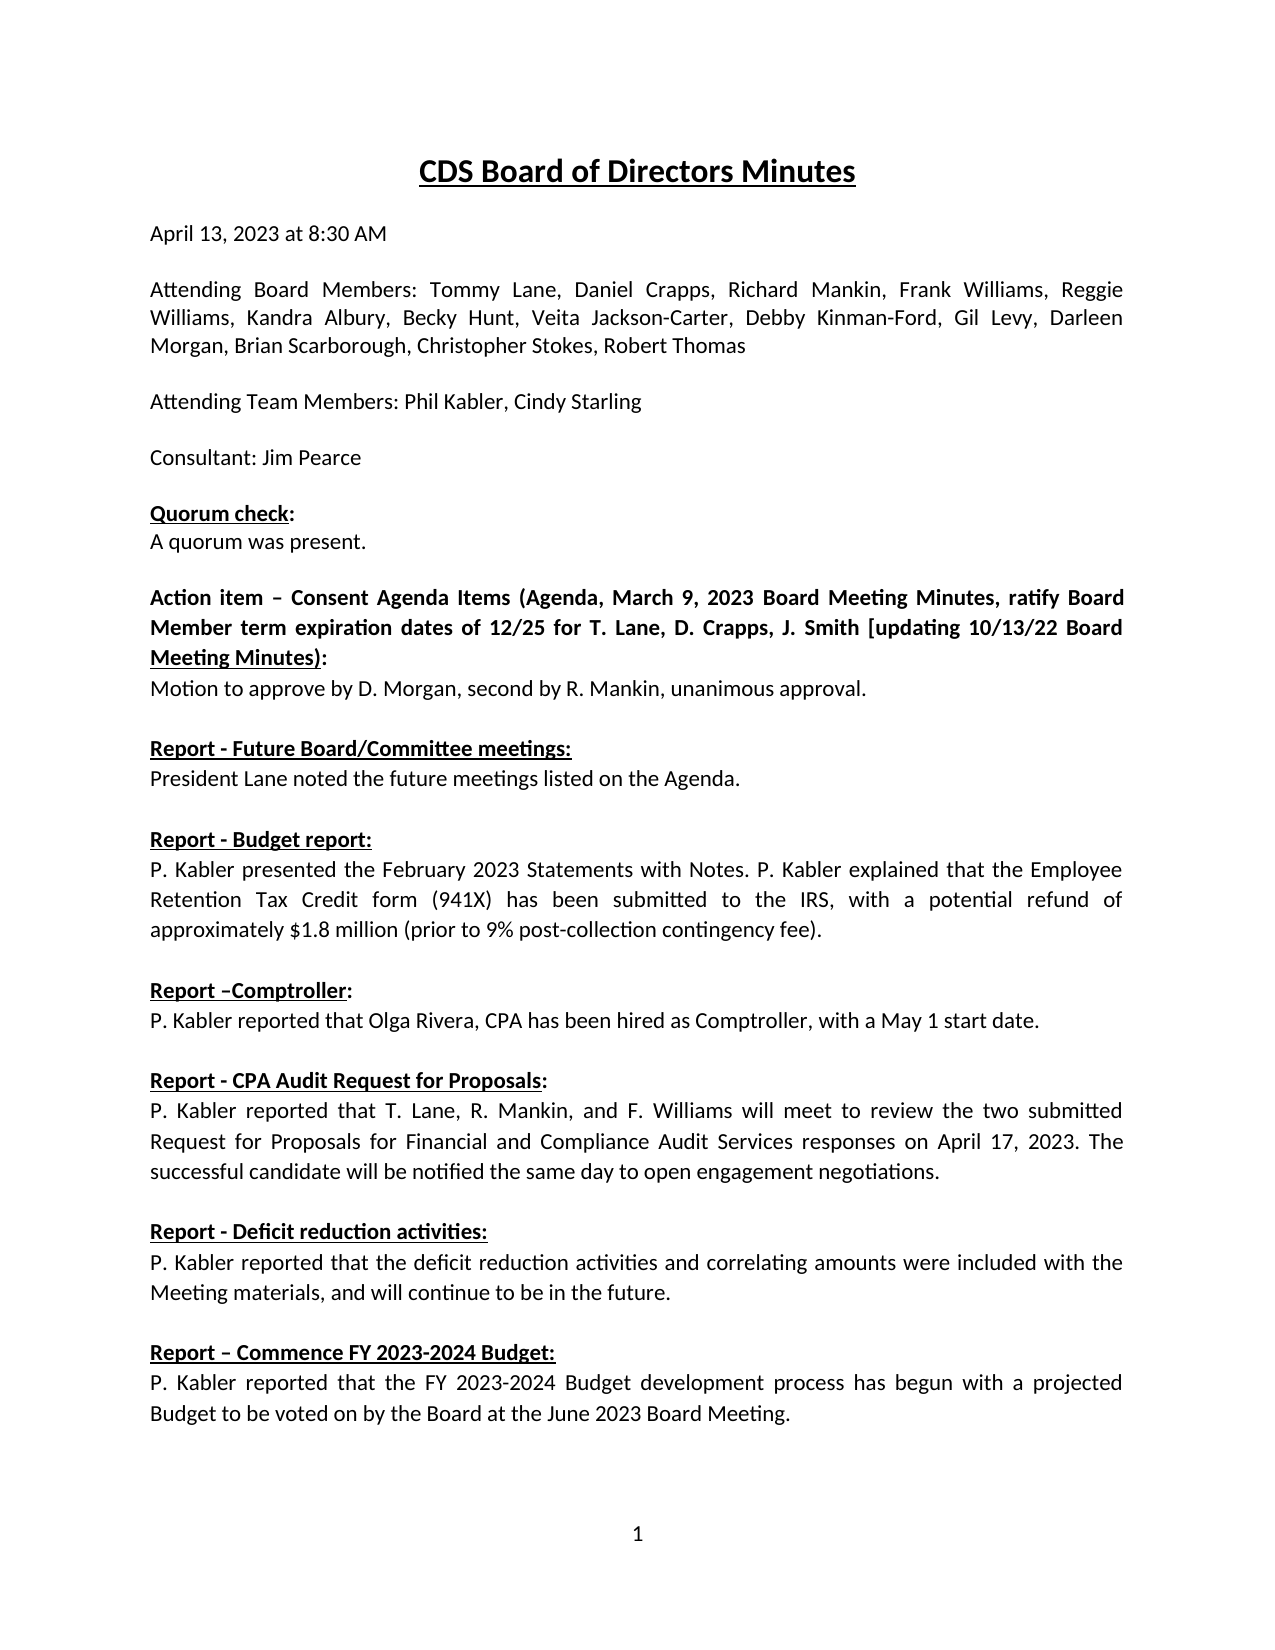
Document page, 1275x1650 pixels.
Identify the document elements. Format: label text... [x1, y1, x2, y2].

text Report - CPA Audit Request for Proposals: [150, 1066, 1125, 1094]
text Report - Future Board/Committee meetings: [150, 734, 1125, 762]
text April 13, 2023 at 8:30 AM [150, 219, 1125, 247]
text A quorum was present. [150, 527, 1125, 555]
text P. Kabler reported that the deficit reduction activities and correlating amounts were included with the Meeting materials, and will continue to be in the future. [150, 1248, 1125, 1306]
text CDS Board of Directors Minutes [150, 150, 1125, 191]
text Report – Commence FY 2023-2024 Budget: [150, 1338, 1125, 1366]
text P. Kabler presented the February 2023 Statements with Notes. P. Kabler explained that the Employee Retention Tax Credit form (941X) has been submitted to the IRS, with a potential refund of approximately $1.8 million (prior to 9% post-collection contingency fee). [150, 855, 1125, 943]
text Action item – Consent Agenda Items (Agenda, March 9, 2023 Board Meeting Minutes, ratify Board Member term expiration dates of 12/25 for T. Lane, D. Crapps, J. Smith [updating 10/13/22 Board Meeting Minutes): [150, 583, 1125, 671]
text Report –Comptroller: [150, 976, 1125, 1004]
text Attending Board Members: Tommy Lane, Daniel Crapps, Richard Mankin, Frank Williams, Reggie Williams, Kandra Albury, Becky Hunt, Veita Jackson-Carter, Debby Kinman-Ford, Gil Levy, Darleen Morgan, Brian Scarborough, Christopher Stokes, Robert Thomas [150, 275, 1125, 359]
text Quorum check: [150, 499, 1125, 527]
text Report - Deficit reduction activities: [150, 1217, 1125, 1245]
text Attending Team Members: Phil Kabler, Cindy Starling [150, 387, 1125, 415]
text Report - Budget report: [150, 825, 1125, 853]
text P. Kabler reported that the FY 2023-2024 Budget development process has begun with a projected Budget to be voted on by the Board at the June 2023 Board Meeting. [150, 1368, 1125, 1427]
text P. Kabler reported that Olga Rivera, CPA has been hired as Comptroller, with a May 1 start date. [150, 1006, 1125, 1034]
text Consultant: Jim Pearce [150, 443, 1125, 471]
text P. Kabler reported that T. Lane, R. Mankin, and F. Williams will meet to review the two submitted Request for Proposals for Financial and Compliance Audit Services responses on April 17, 2023. The successful candidate will be notified the same day to open engagement negotiations. [150, 1097, 1125, 1185]
text President Lane noted the future meetings listed on the Agenda. [150, 764, 1125, 792]
text Motion to approve by D. Morgan, second by R. Mankin, unanimous approval. [150, 674, 1125, 702]
